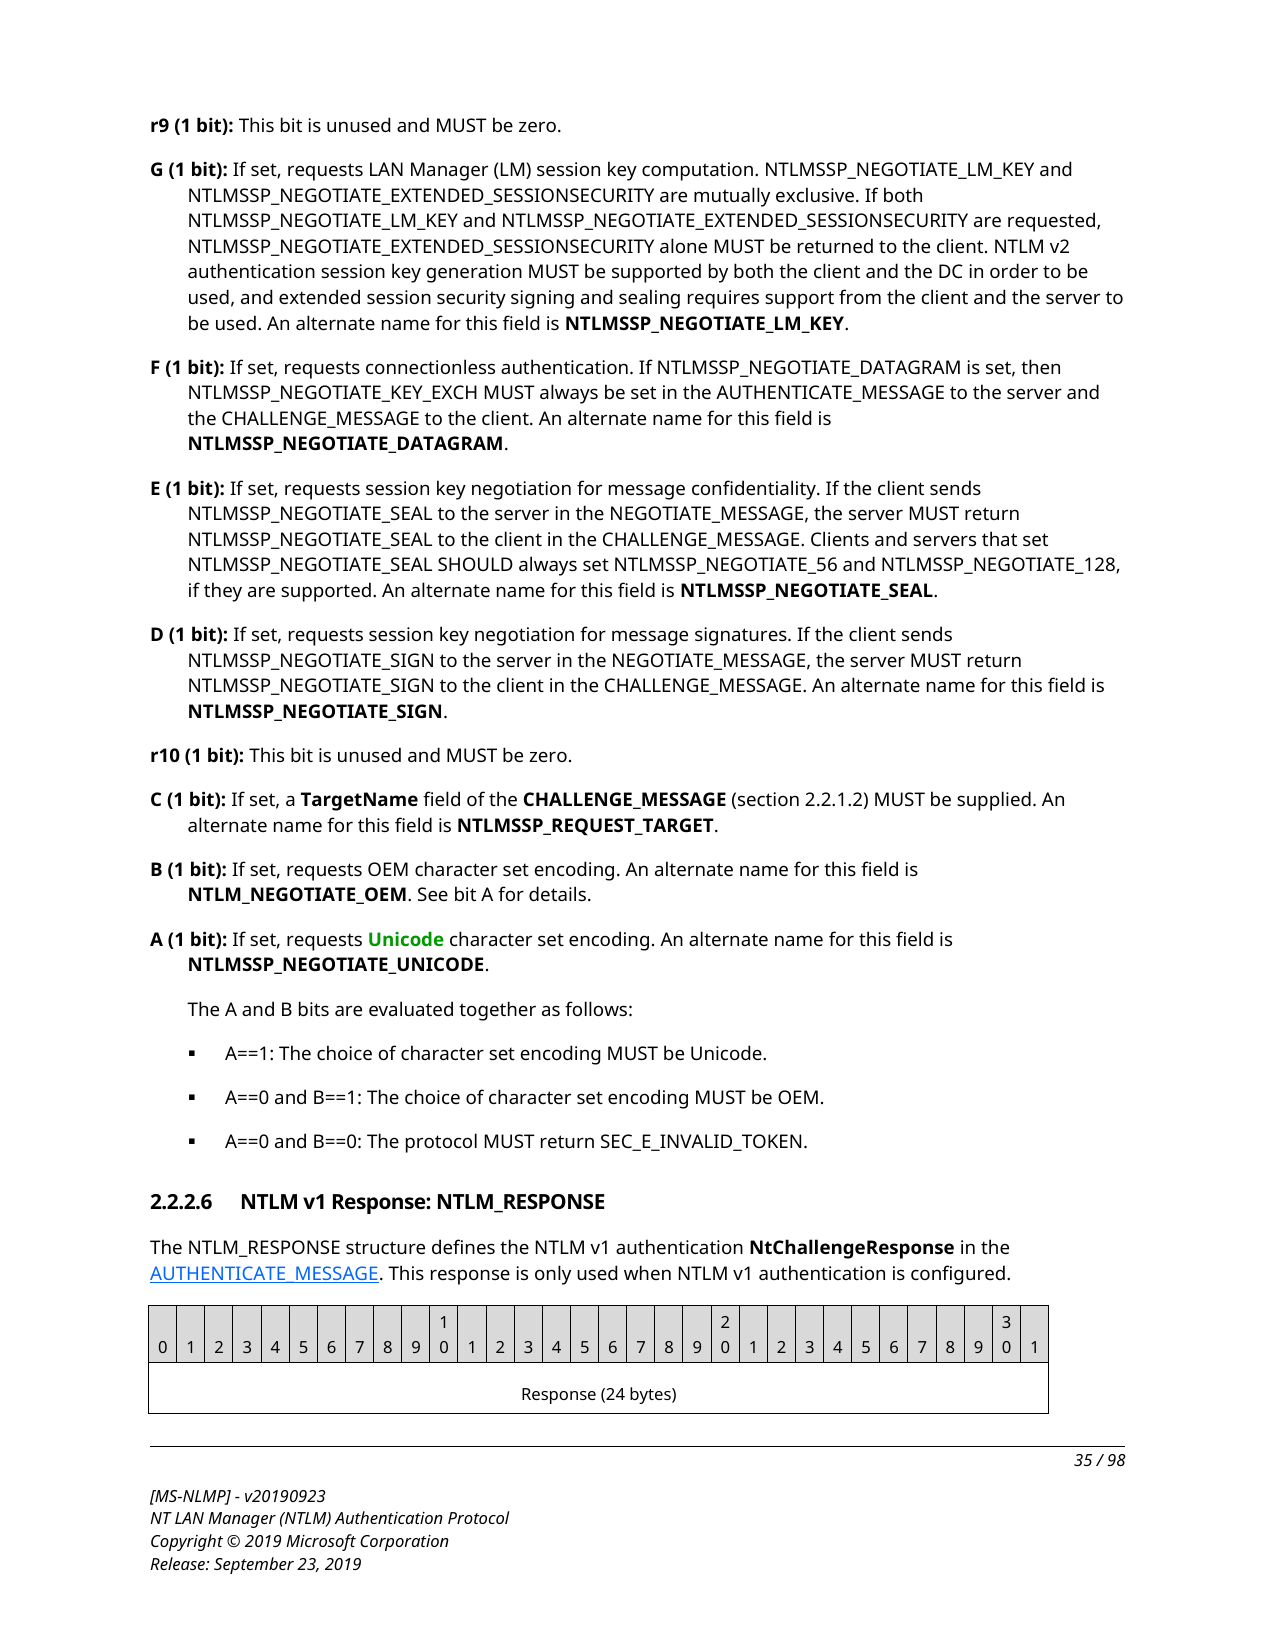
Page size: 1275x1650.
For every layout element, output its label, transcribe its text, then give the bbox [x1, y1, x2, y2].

text r9 (1 bit): This bit is unused and MUST be zero. [150, 112, 1125, 138]
text E (1 bit): If set, requests session key negotiation for message confidentiality. If the client sends NTLMSSP_NEGOTIATE_SEAL to the server in the NEGOTIATE_MESSAGE, the server MUST return NTLMSSP_NEGOTIATE_SEAL to the client in the CHALLENGE_MESSAGE. Clients and servers that set NTLMSSP_NEGOTIATE_SEAL SHOULD always set NTLMSSP_NEGOTIATE_56 and NTLMSSP_NEGOTIATE_128, if they are supported. An alternate name for this field is NTLMSSP_NEGOTIATE_SEAL. [150, 475, 1125, 603]
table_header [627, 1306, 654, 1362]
text B (1 bit): If set, requests OEM character set encoding. An alternate name for this field is NTLM_NEGOTIATE_OEM. See bit A for details. [150, 856, 1125, 907]
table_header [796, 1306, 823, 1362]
list A==0 and B==0: The protocol MUST return SEC_E_INVALID_TOKEN. [187, 1129, 1125, 1154]
list A==1: The choice of character set encoding MUST be Unicode. [187, 1040, 1125, 1066]
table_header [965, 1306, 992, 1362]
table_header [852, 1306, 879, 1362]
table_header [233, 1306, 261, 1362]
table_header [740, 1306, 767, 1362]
text D (1 bit): If set, requests session key negotiation for message signatures. If the client sends NTLMSSP_NEGOTIATE_SIGN to the server in the NEGOTIATE_MESSAGE, the server MUST return NTLMSSP_NEGOTIATE_SIGN to the client in the CHALLENGE_MESSAGE. An alternate name for this field is NTLMSSP_NEGOTIATE_SIGN. [150, 621, 1125, 723]
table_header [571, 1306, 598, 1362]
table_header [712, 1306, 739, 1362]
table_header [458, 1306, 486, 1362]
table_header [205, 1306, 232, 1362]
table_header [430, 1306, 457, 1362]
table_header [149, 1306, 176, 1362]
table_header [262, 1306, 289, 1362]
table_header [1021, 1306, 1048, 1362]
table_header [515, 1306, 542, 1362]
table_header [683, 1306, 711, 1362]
text G (1 bit): If set, requests LAN Manager (LM) session key computation. NTLMSSP_NEGOTIATE_LM_KEY and NTLMSSP_NEGOTIATE_EXTENDED_SESSIONSECURITY are mutually exclusive. If both NTLMSSP_NEGOTIATE_LM_KEY and NTLMSSP_NEGOTIATE_EXTENDED_SESSIONSECURITY are requested, NTLMSSP_NEGOTIATE_EXTENDED_SESSIONSECURITY alone MUST be returned to the client. NTLM v2 authentication session key generation MUST be supported by both the client and the DC in order to be used, and extended session security signing and sealing requires support from the client and the server to be used. An alternate name for this field is NTLMSSP_NEGOTIATE_LM_KEY. [150, 157, 1125, 335]
text C (1 bit): If set, a TargetName field of the CHALLENGE_MESSAGE (section 2.2.1.2) MUST be supplied. An alternate name for this field is NTLMSSP_REQUEST_TARGET. [150, 786, 1125, 837]
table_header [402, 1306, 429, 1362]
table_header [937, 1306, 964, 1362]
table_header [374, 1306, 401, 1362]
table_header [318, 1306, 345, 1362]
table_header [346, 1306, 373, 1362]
text The NTLM_RESPONSE structure defines the NTLM v1 authentication NtChallengeResponse in the AUTHENTICATE_MESSAGE. This response is only used when NTLM v1 authentication is configured. [150, 1235, 1125, 1286]
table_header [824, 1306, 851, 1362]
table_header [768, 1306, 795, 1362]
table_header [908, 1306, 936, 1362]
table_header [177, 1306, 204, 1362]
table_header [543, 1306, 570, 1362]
text A (1 bit): If set, requests Unicode character set encoding. An alternate name for this field is NTLMSSP_NEGOTIATE_UNICODE. [150, 926, 1125, 977]
text F (1 bit): If set, requests connectionless authentication. If NTLMSSP_NEGOTIATE_DATAGRAM is set, then NTLMSSP_NEGOTIATE_KEY_EXCH MUST always be set in the AUTHENTICATE_MESSAGE to the server and the CHALLENGE_MESSAGE to the client. An alternate name for this field is NTLMSSP_NEGOTIATE_DATAGRAM. [150, 354, 1125, 456]
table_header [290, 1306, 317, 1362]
text The A and B bits are evaluated together as follows: [187, 996, 1125, 1021]
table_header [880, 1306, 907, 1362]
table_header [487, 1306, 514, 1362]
text r10 (1 bit): This bit is unused and MUST be zero. [150, 742, 1125, 768]
subtitle NTLM v1 Response: NTLM_RESPONSE [150, 1187, 1125, 1216]
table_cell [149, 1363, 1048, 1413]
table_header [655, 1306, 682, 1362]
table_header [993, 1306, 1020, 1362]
list A==0 and B==1: The choice of character set encoding MUST be OEM. [187, 1084, 1125, 1110]
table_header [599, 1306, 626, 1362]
